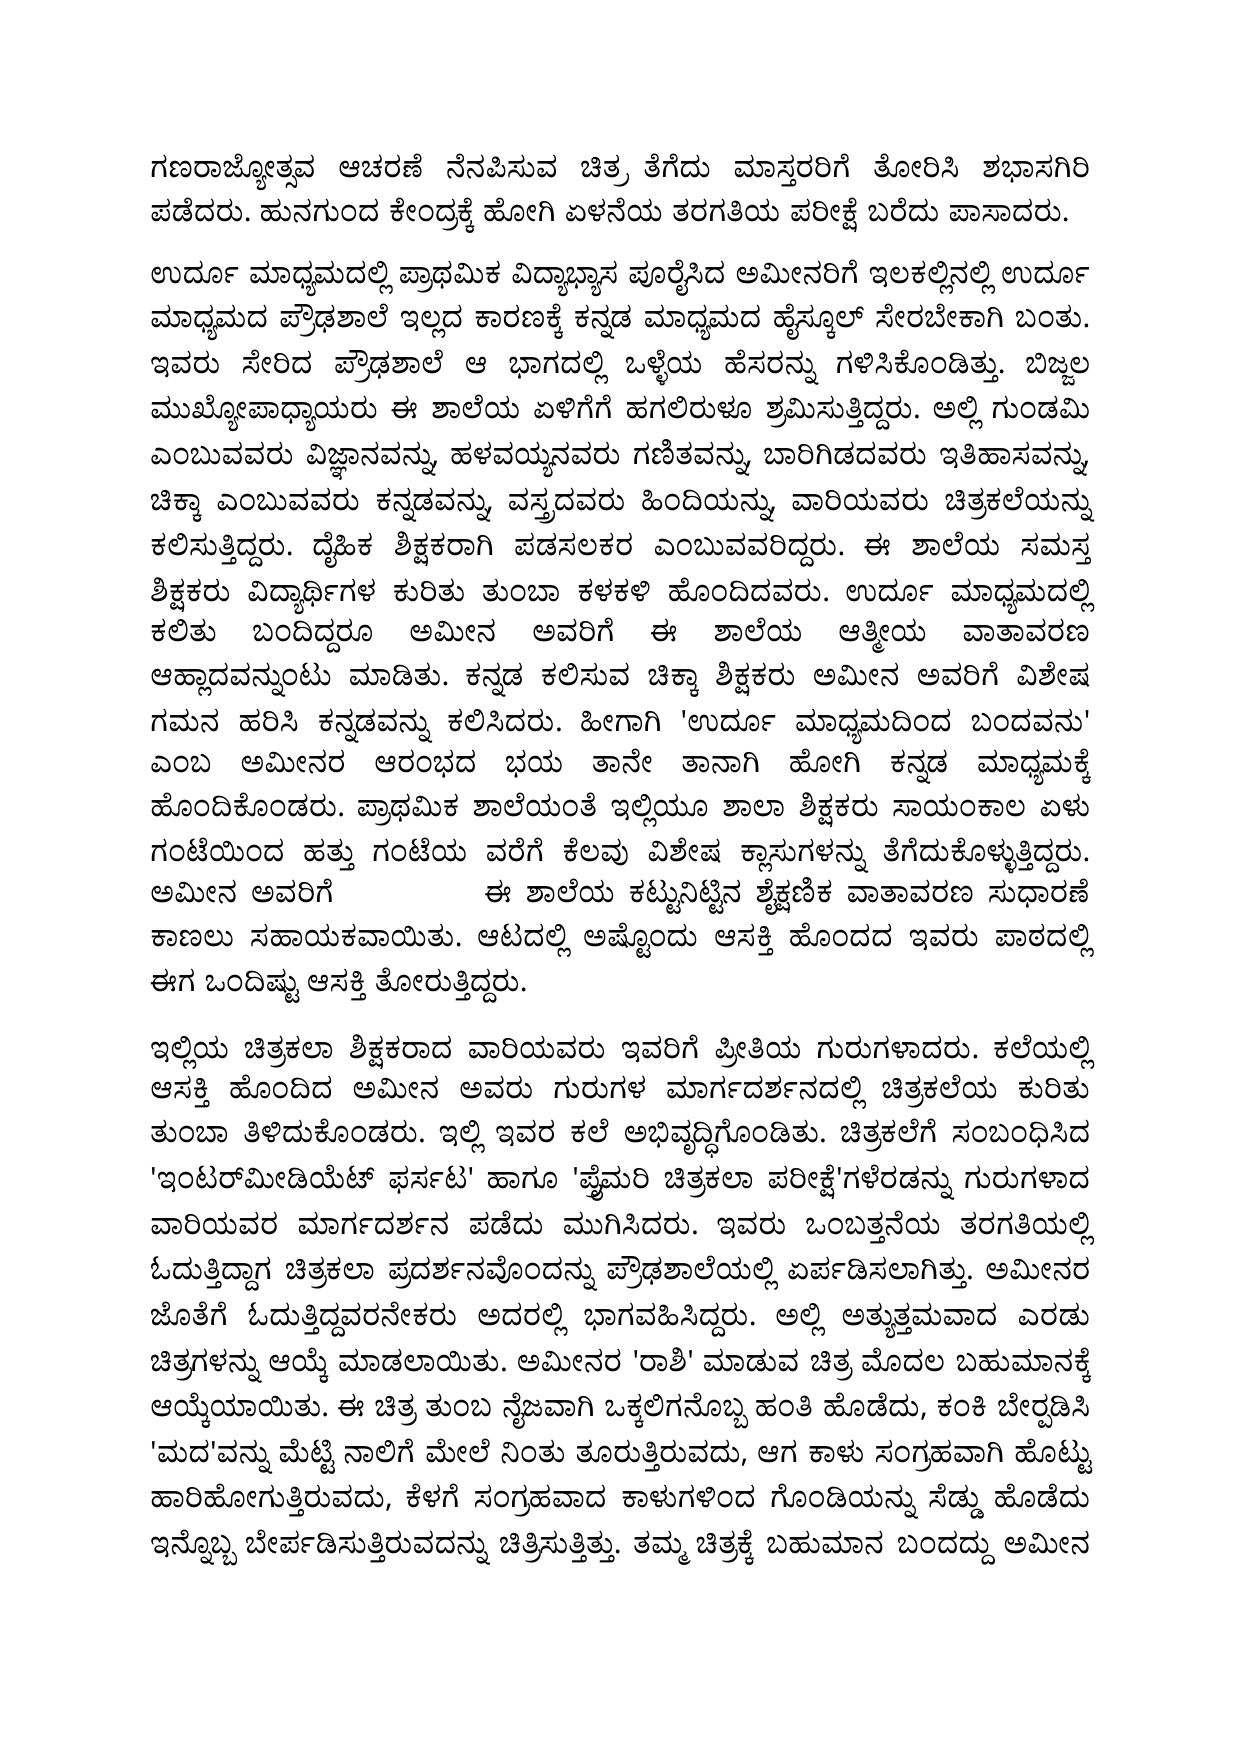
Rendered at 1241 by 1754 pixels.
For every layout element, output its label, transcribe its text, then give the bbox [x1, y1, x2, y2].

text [150, 150, 1090, 229]
text ಉರ್ದೂ ಮಾಧ್ಯಮದಲ್ಲಿ ಪ್ರಾಥಮಿಕ ವಿದ್ಯಾಭ್ಯಾಸ ಪೂರೈಸಿದ ಅಮೀನರಿಗೆ ಇಲಕಲ್ಲಿನಲ್ಲಿ ಉರ್ದೂ ಮಾಧ್ಯಮದ ಪ್ರೌಢಶಾಲೆ ಇಲ್ಲದ ಕಾರಣಕ್ಕೆ ಕನ್ನಡ ಮಾಧ್ಯಮದ ಹೈಸ್ಕೂಲ್ ಸೇರಬೇಕಾಗಿ ಬಂತು. ಇವರು ಸೇರಿದ ಪ್ರೌಢಶಾಲೆ ಆ ಭಾಗದಲ್ಲಿ ಒಳ್ಳೆಯ ಹೆಸರನ್ನು ಗಳಿಸಿಕೊಂಡಿತ್ತು. ಬಿಜ್ಜಲ ಮುಖ್ಯೋಪಾಧ್ಯಾಯರು ಈ ಶಾಲೆಯ ಏಳಿಗೆಗೆ ಹಗಲಿರುಳೂ ಶ್ರಮಿಸುತ್ತಿದ್ದರು. ಅಲ್ಲಿ ಗುಂಡಮಿ ಎಂಬುವವರು ವಿಜ್ಞಾನವನ್ನು, ಹಳವಯ್ಯನವರು ಗಣಿತವನ್ನು, ಬಾರಿಗಿಡದವರು ಇತಿಹಾಸವನ್ನು, ಚಿಕ್ಕಾ ಎಂಬುವವರು ಕನ್ನಡವನ್ನು, ವಸ್ತ್ರದವರು ಹಿಂದಿಯನ್ನು, ವಾರಿಯವರು ಚಿತ್ರಕಲೆಯನ್ನು ಕಲಿಸುತ್ತಿದ್ದರು. ದೈಹಿಕ ಶಿಕ್ಷಕರಾಗಿ ಪಡಸಲಕರ ಎಂಬುವವರಿದ್ದರು. ಈ ಶಾಲೆಯ ಸಮಸ್ತ ಶಿಕ್ಷಕರು ವಿದ್ಯಾರ್ಥಿಗಳ ಕುರಿತು ತುಂಬಾ ಕಳಕಳಿ ಹೊಂದಿದವರು. ಉರ್ದೂ ಮಾಧ್ಯಮದಲ್ಲಿ ಕಲಿತು ಬಂದಿದ್ದರೂ ಅಮೀನ ಅವರಿಗೆ ಈ ಶಾಲೆಯ ಆತ್ಮೀಯ ವಾತಾವರಣ ಆಹ್ಲಾದವನ್ನುಂಟು ಮಾಡಿತು. ಕನ್ನಡ ಕಲಿಸುವ ಚಿಕ್ಕಾ ಶಿಕ್ಷಕರು ಅಮೀನ ಅವರಿಗೆ ವಿಶೇಷ ಗಮನ ಹರಿಸಿ ಕನ್ನಡವನ್ನು ಕಲಿಸಿದರು. ಹೀಗಾಗಿ 'ಉರ್ದೂ ಮಾಧ್ಯಮದಿಂದ ಬಂದವನು' ಎಂಬ ಅಮೀನರ ಆರಂಭದ ಭಯ ತಾನೇ ತಾನಾಗಿ ಹೋಗಿ ಕನ್ನಡ ಮಾಧ್ಯಮಕ್ಕೆ ಹೊಂದಿಕೊಂಡರು. ಪ್ರಾಥಮಿಕ ಶಾಲೆಯಂತೆ ಇಲ್ಲಿಯೂ ಶಾಲಾ ಶಿಕ್ಷಕರು ಸಾಯಂಕಾಲ ಏಳು ಗಂಟೆಯಿಂದ ಹತ್ತು ಗಂಟೆಯ ವರೆಗೆ ಕೆಲವು ವಿಶೇಷ ಕ್ಲಾಸುಗಳನ್ನು ತೆಗೆದುಕೊಳ್ಳುತ್ತಿದ್ದರು. ಅಮೀನ ಅವರಿಗೆ ಈ ಶಾಲೆಯ ಕಟ್ಟುನಿಟ್ಟಿನ ಶೈಕ್ಷಣಿಕ ವಾತಾವರಣ ಸುಧಾರಣೆ ಕಾಣಲು ಸಹಾಯಕವಾಯಿತು. ಆಟದಲ್ಲಿ ಅಷ್ಟೊಂದು ಆಸಕ್ತಿ ಹೊಂದದ ಇವರು ಪಾಠದಲ್ಲಿ ಈಗ ಒಂದಿಷ್ಟು ಆಸಕ್ತಿ ತೋರುತ್ತಿದ್ದರು. [150, 256, 1090, 1000]
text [150, 1027, 1090, 1562]
